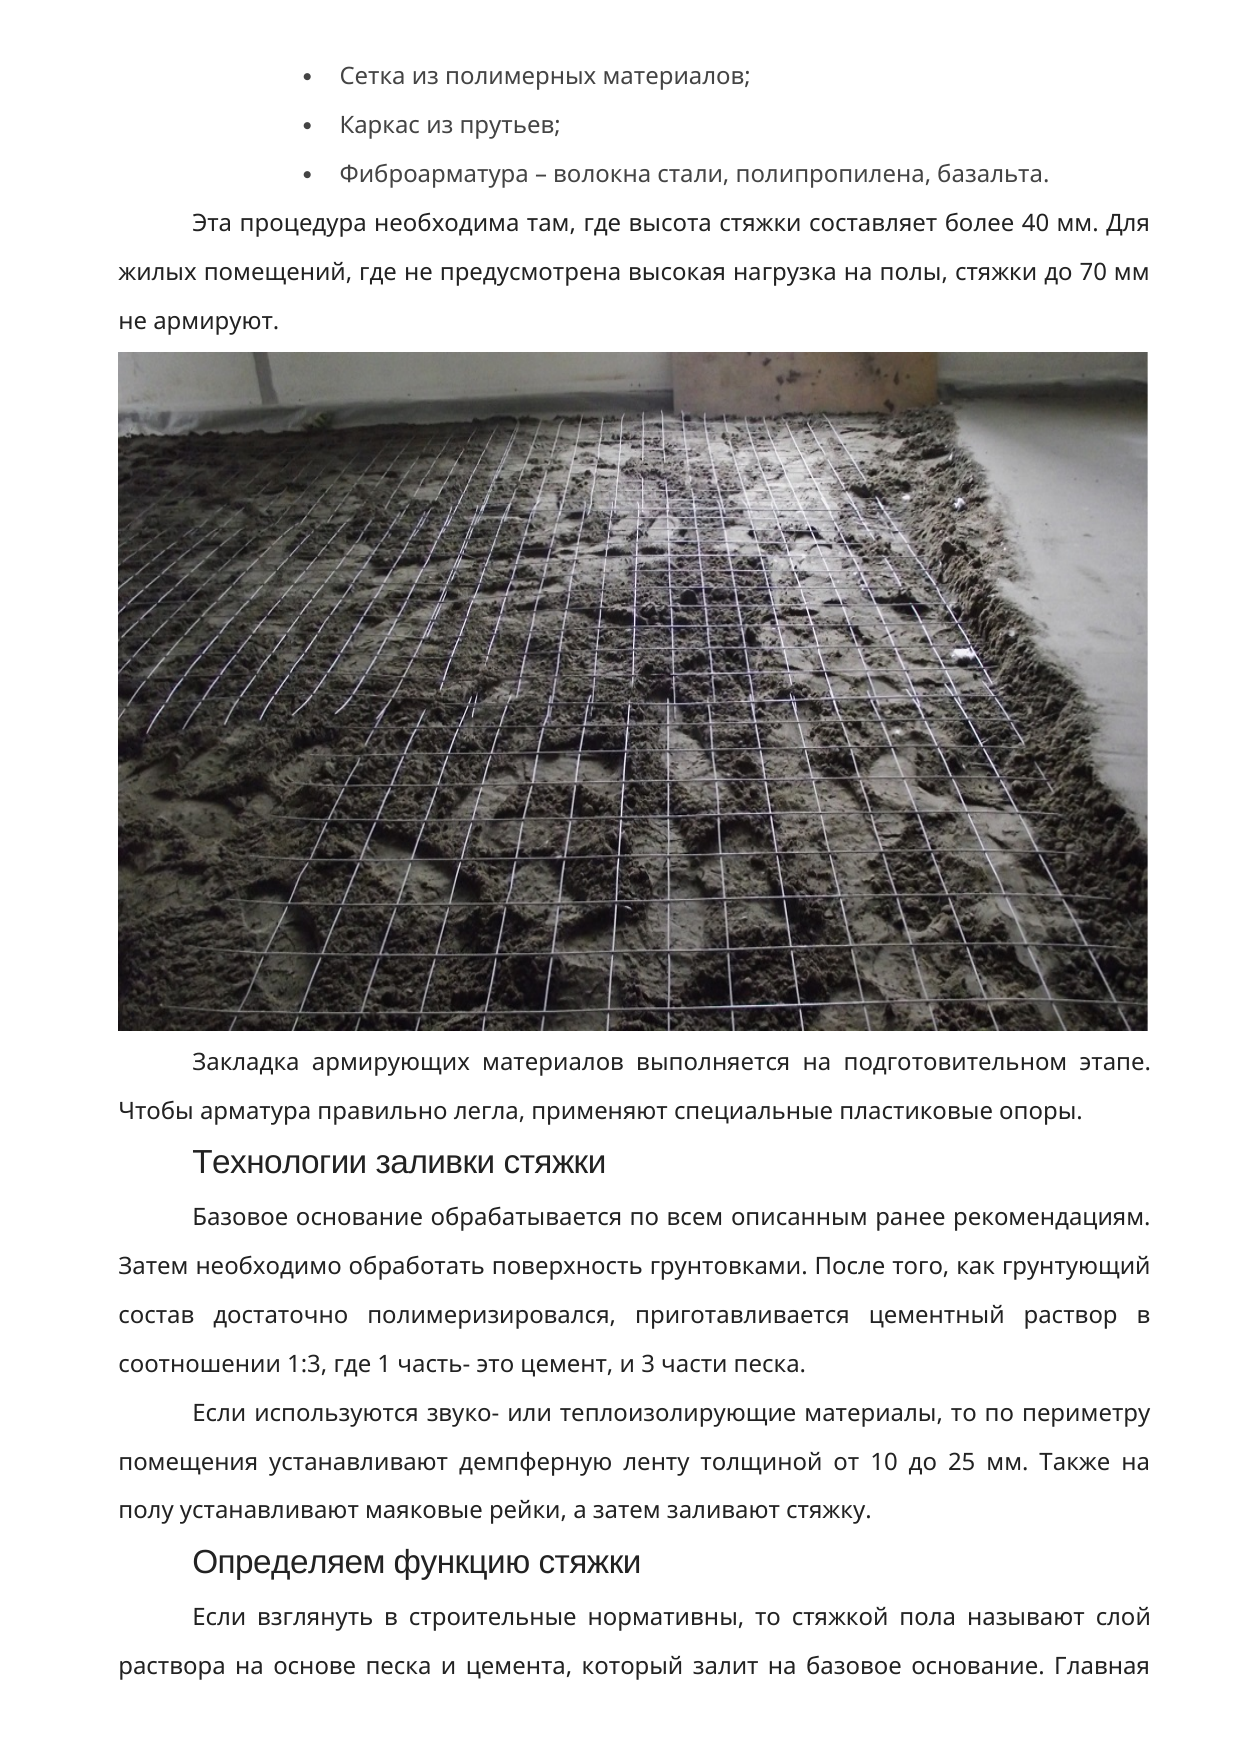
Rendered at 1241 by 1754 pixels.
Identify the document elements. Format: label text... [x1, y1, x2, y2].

text Если используются звуко- или теплоизолирующие материалы, то по периметру помещения устанавливают демпферную ленту толщиной от 10 до 25 мм. Также на полу устанавливают маяковые рейки, а затем заливают стяжку. [118, 1395, 1152, 1526]
list Каркас из прутьев; [230, 108, 1152, 141]
text Базовое основание обрабатывается по всем описанным ранее рекомендациям. Затем необходимо обработать поверхность грунтовками. После того, как грунтующий состав достаточно полимеризировался, приготавливается цементный раствор в соотношении 1:3, где 1 часть- это цемент, и 3 части песка. [118, 1200, 1152, 1379]
text Эта процедура необходима там, где высота стяжки составляет более 40 мм. Для жилых помещений, где не предусмотрена высокая нагрузка на полы, стяжки до 70 мм не армируют. [118, 206, 1152, 336]
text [118, 1599, 1152, 1681]
text Технологии заливки стяжки [118, 1142, 1152, 1181]
picture [118, 352, 1148, 1031]
list Фиброарматура – волокна стали, полипропилена, базальта. [230, 157, 1152, 189]
list Сетка из полимерных материалов; [230, 59, 1152, 92]
text Закладка армирующих материалов выполняется на подготовительном этапе. Чтобы арматура правильно легла, применяют специальные пластиковые опоры. [118, 1045, 1152, 1126]
subtitle Определяем функцию стяжки [118, 1542, 1152, 1580]
